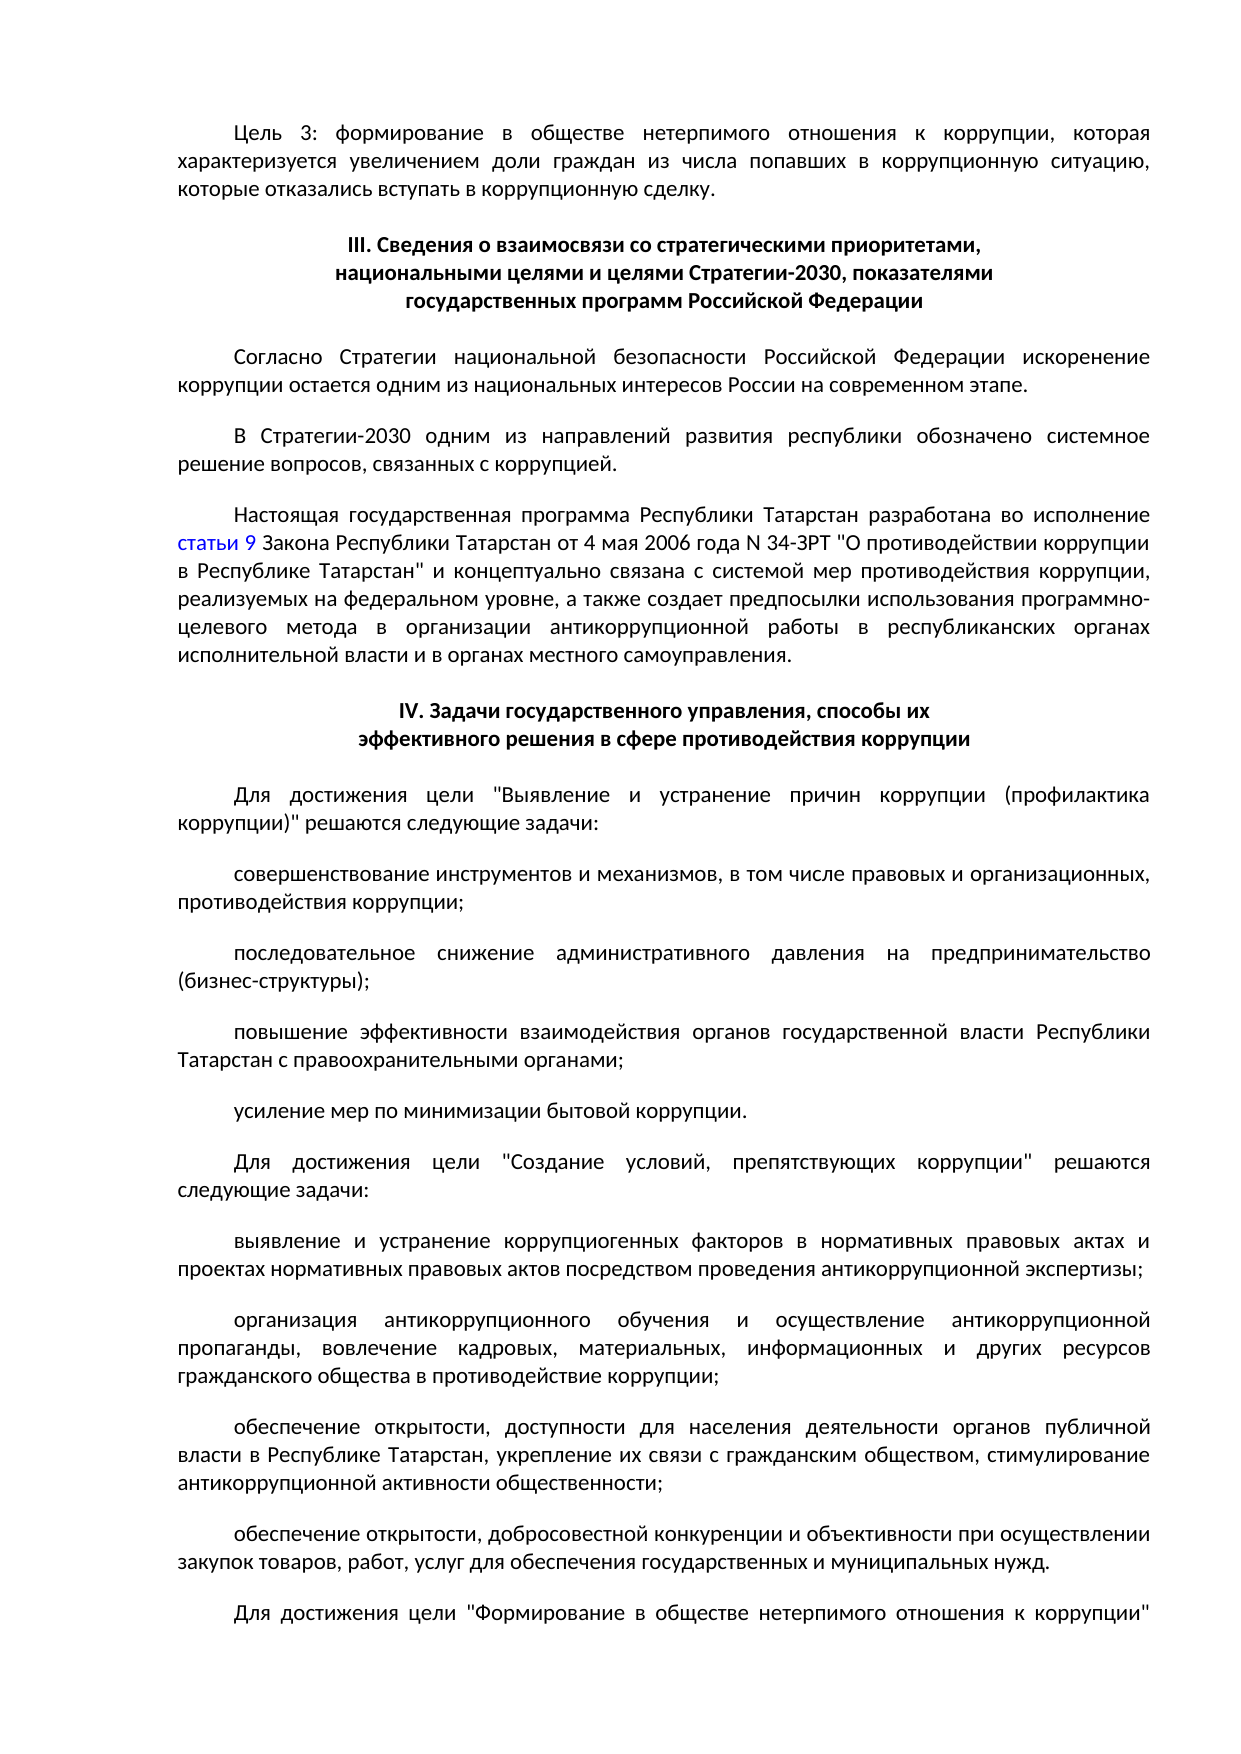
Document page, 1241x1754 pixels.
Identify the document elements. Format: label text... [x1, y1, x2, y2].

text совершенствование инструментов и механизмов, в том числе правовых и организационных, противодействия коррупции; [177, 859, 1152, 915]
text обеспечение открытости, добросовестной конкуренции и объективности при осуществлении закупок товаров, работ, услуг для обеспечения государственных и муниципальных нужд. [177, 1519, 1152, 1575]
text последовательное снижение административного давления на предпринимательство (бизнес-структуры); [177, 938, 1152, 994]
text Цель 3: формирование в обществе нетерпимого отношения к коррупции, которая характеризуется увеличением доли граждан из числа попавших в коррупционную ситуацию, которые отказались вступать в коррупционную сделку. [177, 118, 1152, 202]
text выявление и устранение коррупциогенных факторов в нормативных правовых актах и проектах нормативных правовых актов посредством проведения антикоррупционной экспертизы; [177, 1226, 1152, 1282]
title IV. Задачи государственного управления, способы их [177, 696, 1152, 724]
text Для достижения цели "Выявление и устранение причин коррупции (профилактика коррупции)" решаются следующие задачи: [177, 780, 1152, 836]
text усиление мер по минимизации бытовой коррупции. [177, 1096, 1152, 1124]
text обеспечение открытости, доступности для населения деятельности органов публичной власти в Республике Татарстан, укрепление их связи с гражданским обществом, стимулирование антикоррупционной активности общественности; [177, 1412, 1152, 1496]
title государственных программ Российской Федерации [177, 286, 1152, 314]
title эффективного решения в сфере противодействия коррупции [177, 724, 1152, 752]
text повышение эффективности взаимодействия органов государственной власти Республики Татарстан с правоохранительными органами; [177, 1017, 1152, 1073]
text В Стратегии-2030 одним из направлений развития республики обозначено системное решение вопросов, связанных с коррупцией. [177, 421, 1152, 477]
title национальными целями и целями Стратегии-2030, показателями [177, 258, 1152, 286]
text Настоящая государственная программа Республики Татарстан разработана во исполнение статьи 9 Закона Республики Татарстан от 4 мая 2006 года N 34-ЗРТ "О противодействии коррупции в Республике Татарстан" и концептуально связана с системой мер противодействия коррупции, реализуемых на федеральном уровне, а также создает предпосылки использования программно-целевого метода в организации антикоррупционной работы в республиканских органах исполнительной власти и в органах местного самоуправления. [177, 500, 1152, 668]
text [177, 1598, 1152, 1626]
text Для достижения цели "Создание условий, препятствующих коррупции" решаются следующие задачи: [177, 1147, 1152, 1203]
text Согласно Стратегии национальной безопасности Российской Федерации искоренение коррупции остается одним из национальных интересов России на современном этапе. [177, 342, 1152, 398]
text организация антикоррупционного обучения и осуществление антикоррупционной пропаганды, вовлечение кадровых, материальных, информационных и других ресурсов гражданского общества в противодействие коррупции; [177, 1305, 1152, 1389]
title III. Сведения о взаимосвязи со стратегическими приоритетами, [177, 230, 1152, 258]
